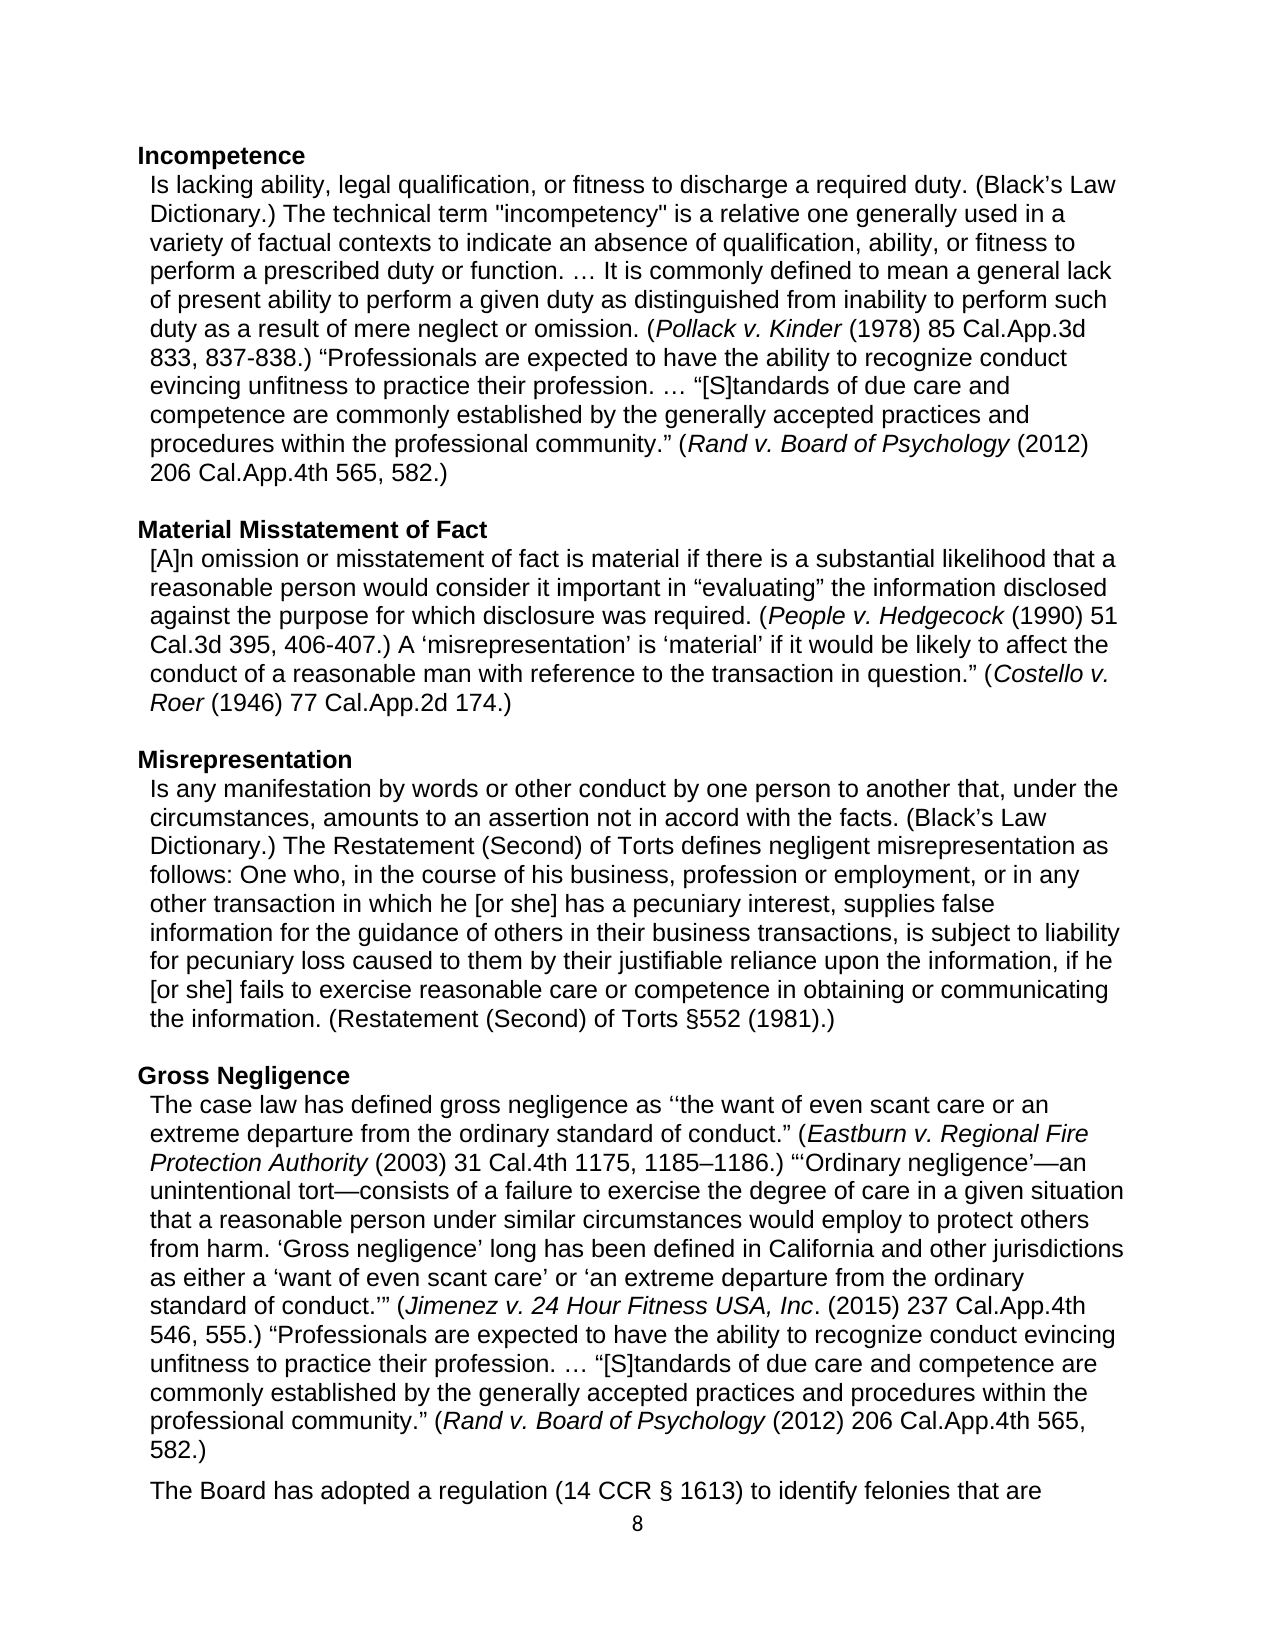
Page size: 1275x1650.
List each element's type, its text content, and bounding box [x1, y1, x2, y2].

text Is any manifestation by words or other conduct by one person to another that, under the circumstances, amounts to an assertion not in accord with the facts. (Black’s Law Dictionary.) The Restatement (Second) of Torts defines negligent misrepresentation as follows: One who, in the course of his business, profession or employment, or in any other transaction in which he [or she] has a pecuniary interest, supplies false information for the guidance of others in their business transactions, is subject to liability for pecuniary loss caused to them by their justifiable reliance upon the information, if he [or she] fails to exercise reasonable care or competence in obtaining or communicating the information. (Restatement (Second) of Torts §552 (1981).) [149, 774, 1126, 1032]
text [A]n omission or misstatement of fact is material if there is a substantial likelihood that a reasonable person would consider it important in “evaluating” the information disclosed against the purpose for which disclosure was required. (People v. Hedgecock (1990) 51 Cal.3d 395, 406-407.) A ‘misrepresentation’ is ‘material’ if it would be likely to affect the conduct of a reasonable man with reference to the transaction in question.” (Costello v. Roer (1946) 77 Cal.App.2d 174.) [149, 544, 1126, 716]
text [149, 1476, 1126, 1505]
text Material Misstatement of Fact [137, 515, 1125, 544]
text Incompetence [137, 141, 1137, 170]
text Is lacking ability, legal qualification, or fitness to discharge a required duty. (Black’s Law Dictionary.) The technical term "incompetency" is a relative one generally used in a variety of factual contexts to indicate an absence of qualification, ability, or fitness to perform a prescribed duty or function. … It is commonly defined to mean a general lack of present ability to perform a given duty as distinguished from inability to perform such duty as a result of mere neglect or omission. (Pollack v. Kinder (1978) 85 Cal.App.3d 833, 837-838.) “Professionals are expected to have the ability to recognize conduct evincing unfitness to practice their profession. … “[S]tandards of due care and competence are commonly established by the generally accepted practices and procedures within the professional community.” (Rand v. Board of Psychology (2012) 206 Cal.App.4th 565, 582.) [149, 170, 1126, 486]
text The case law has defined gross negligence as ‘‘the want of even scant care or an extreme departure from the ordinary standard of conduct.” (Eastburn v. Regional Fire Protection Authority (2003) 31 Cal.4th 1175, 1185–1186.) “‘Ordinary negligence’—an unintentional tort—consists of a failure to exercise the degree of care in a given situation that a reasonable person under similar circumstances would employ to protect others from harm. ‘Gross negligence’ long has been defined in California and other jurisdictions as either a ‘want of even scant care’ or ‘an extreme departure from the ordinary standard of conduct.’” (Jimenez v. 24 Hour Fitness USA, Inc. (2015) 237 Cal.App.4th 546, 555.) “Professionals are expected to have the ability to recognize conduct evincing unfitness to practice their profession. … “[S]tandards of due care and competence are commonly established by the generally accepted practices and procedures within the professional community.” (Rand v. Board of Psychology (2012) 206 Cal.App.4th 565, 582.) [149, 1090, 1126, 1464]
text Misrepresentation [137, 745, 1125, 774]
text Gross Negligence [137, 1061, 1126, 1090]
